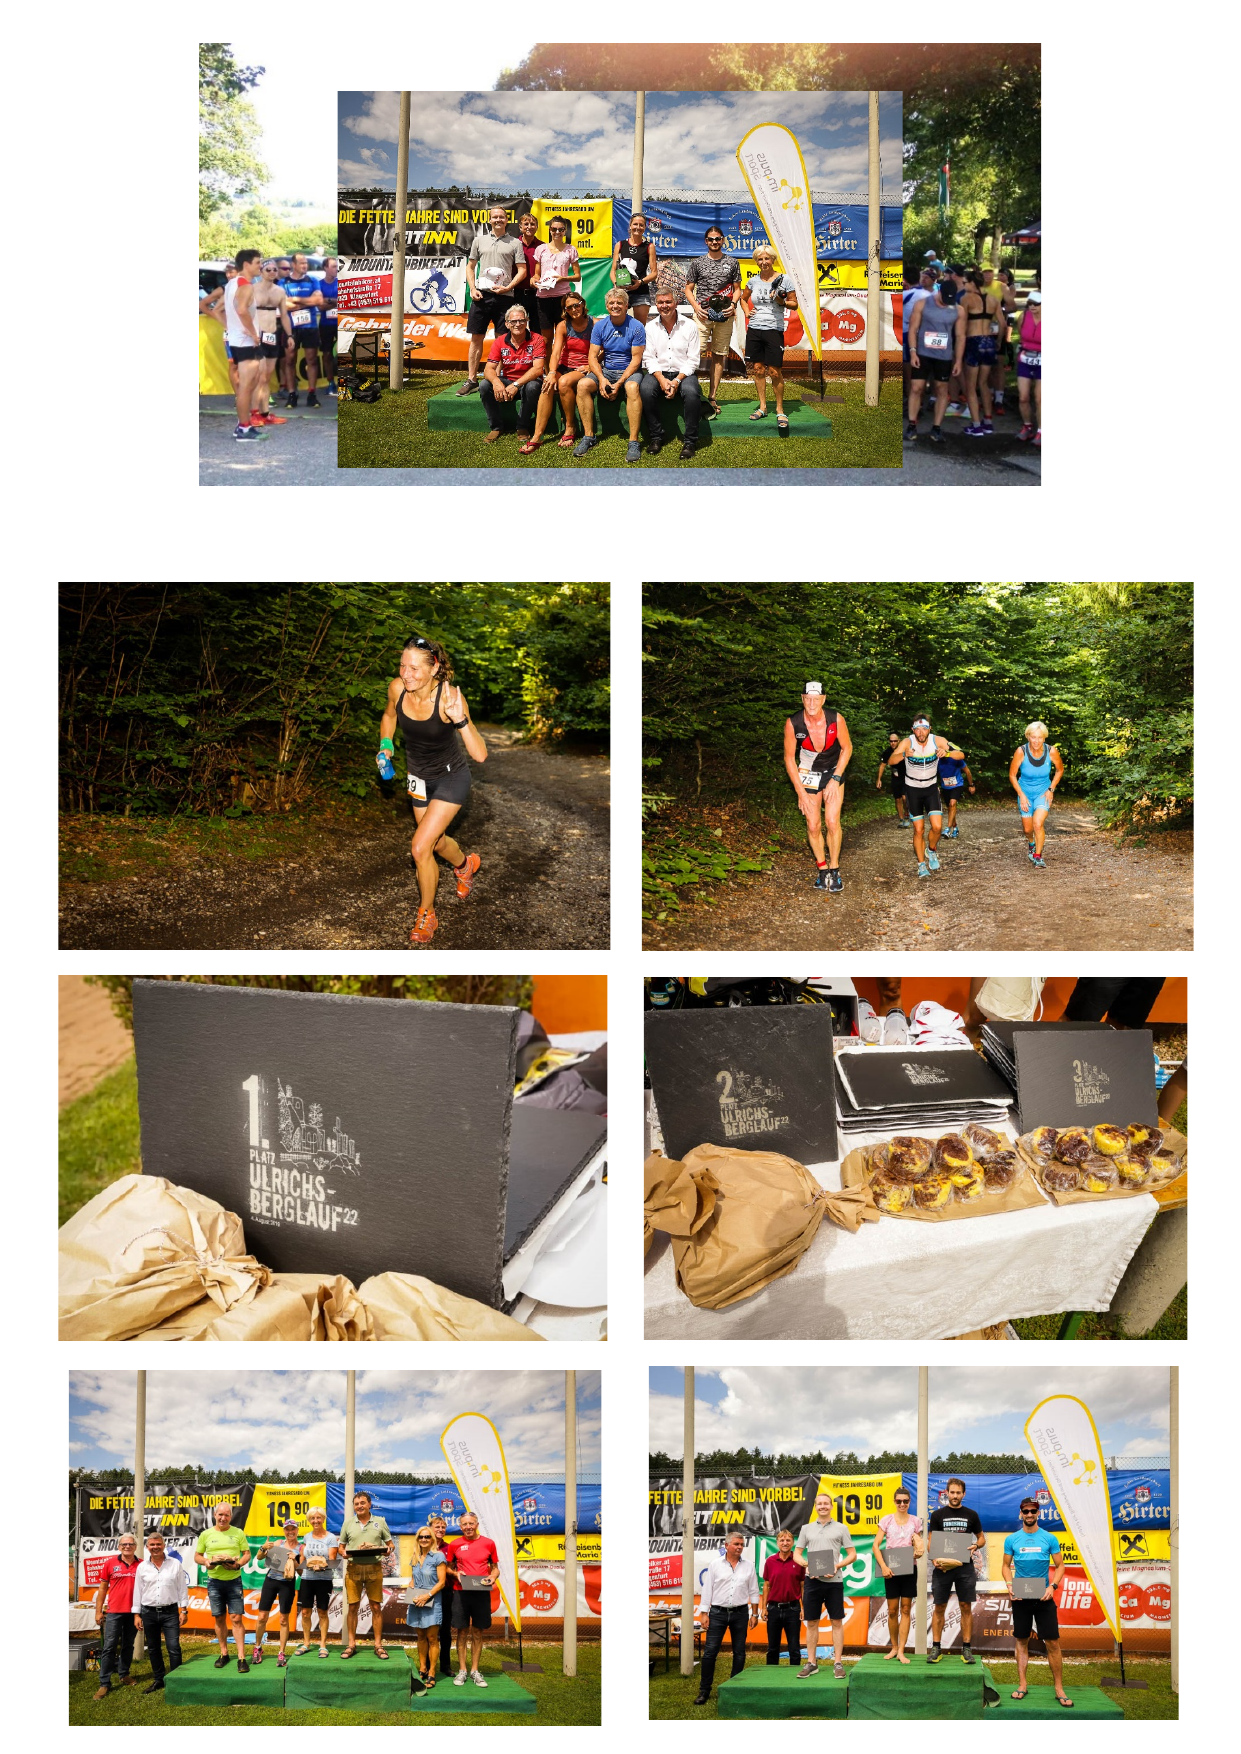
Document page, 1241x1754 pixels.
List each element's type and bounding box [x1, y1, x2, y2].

picture [643, 977, 1188, 1340]
picture [68, 1370, 602, 1726]
picture [641, 582, 1194, 951]
picture [199, 43, 1042, 486]
picture [648, 1366, 1179, 1720]
picture [58, 975, 608, 1341]
picture [58, 582, 611, 950]
